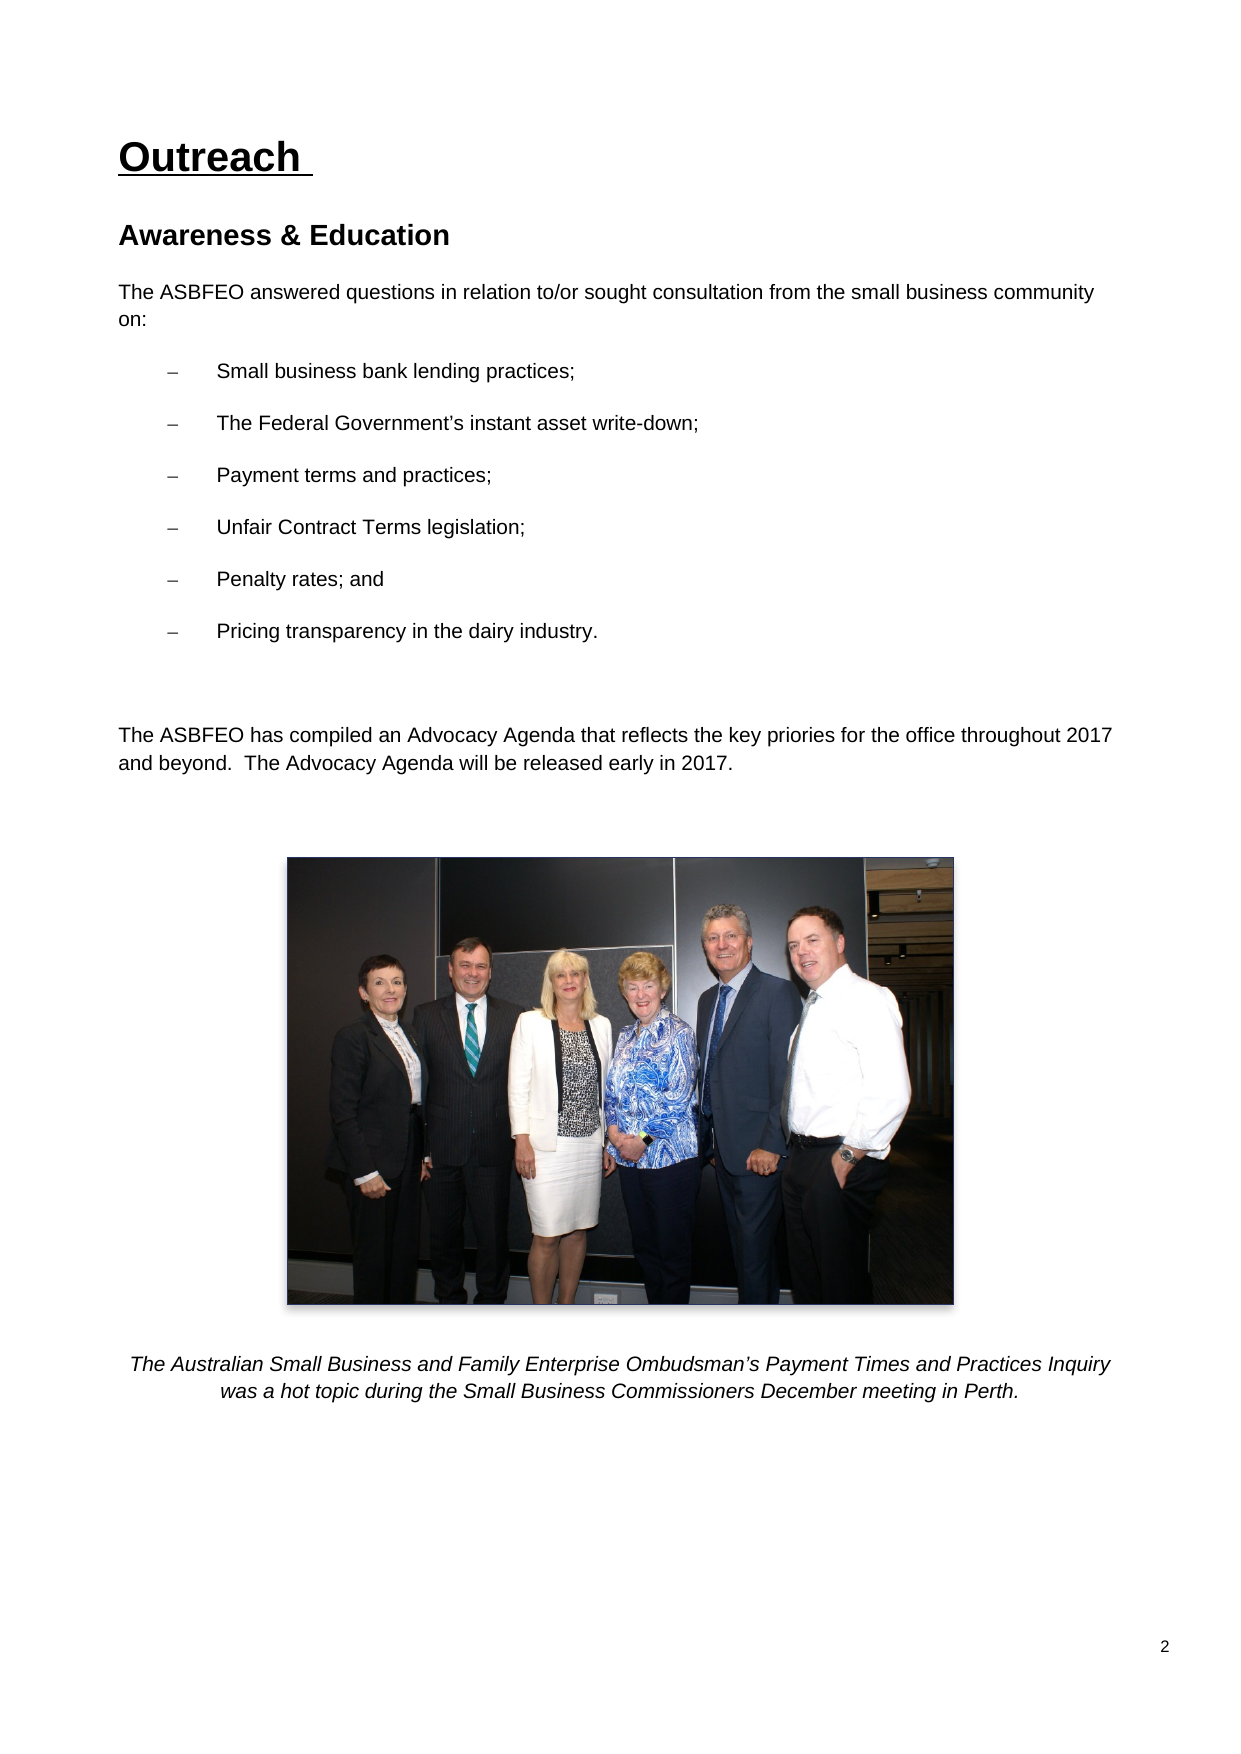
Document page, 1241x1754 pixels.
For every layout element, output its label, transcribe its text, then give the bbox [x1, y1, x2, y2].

text The ASBFEO answered questions in relation to/or sought consultation from the small business community on: [118, 276, 1122, 331]
picture [288, 858, 953, 1304]
text The ASBFEO has compiled an Advocacy Agenda that reflects the key priories for the office throughout 2017 and beyond. The Advocacy Agenda will be released early in 2017. [118, 720, 1122, 774]
text Unfair Contract Terms legislation; [167, 512, 1122, 539]
text Pricing transparency in the dairy industry. [167, 616, 1122, 643]
text The Australian Small Business and Family Enterprise Ombudsman’s Payment Times and Practices Inquiry was a hot topic during the Small Business Commissioners December meeting in Perth. [118, 1348, 1122, 1402]
text The Federal Government’s instant asset write-down; [167, 408, 1122, 435]
text Payment terms and practices; [167, 460, 1122, 487]
text Small business bank lending practices; [167, 356, 1122, 383]
text Penalty rates; and [167, 564, 1122, 591]
subtitle Outreach [118, 130, 1122, 180]
subtitle Awareness & Education [118, 218, 1122, 251]
